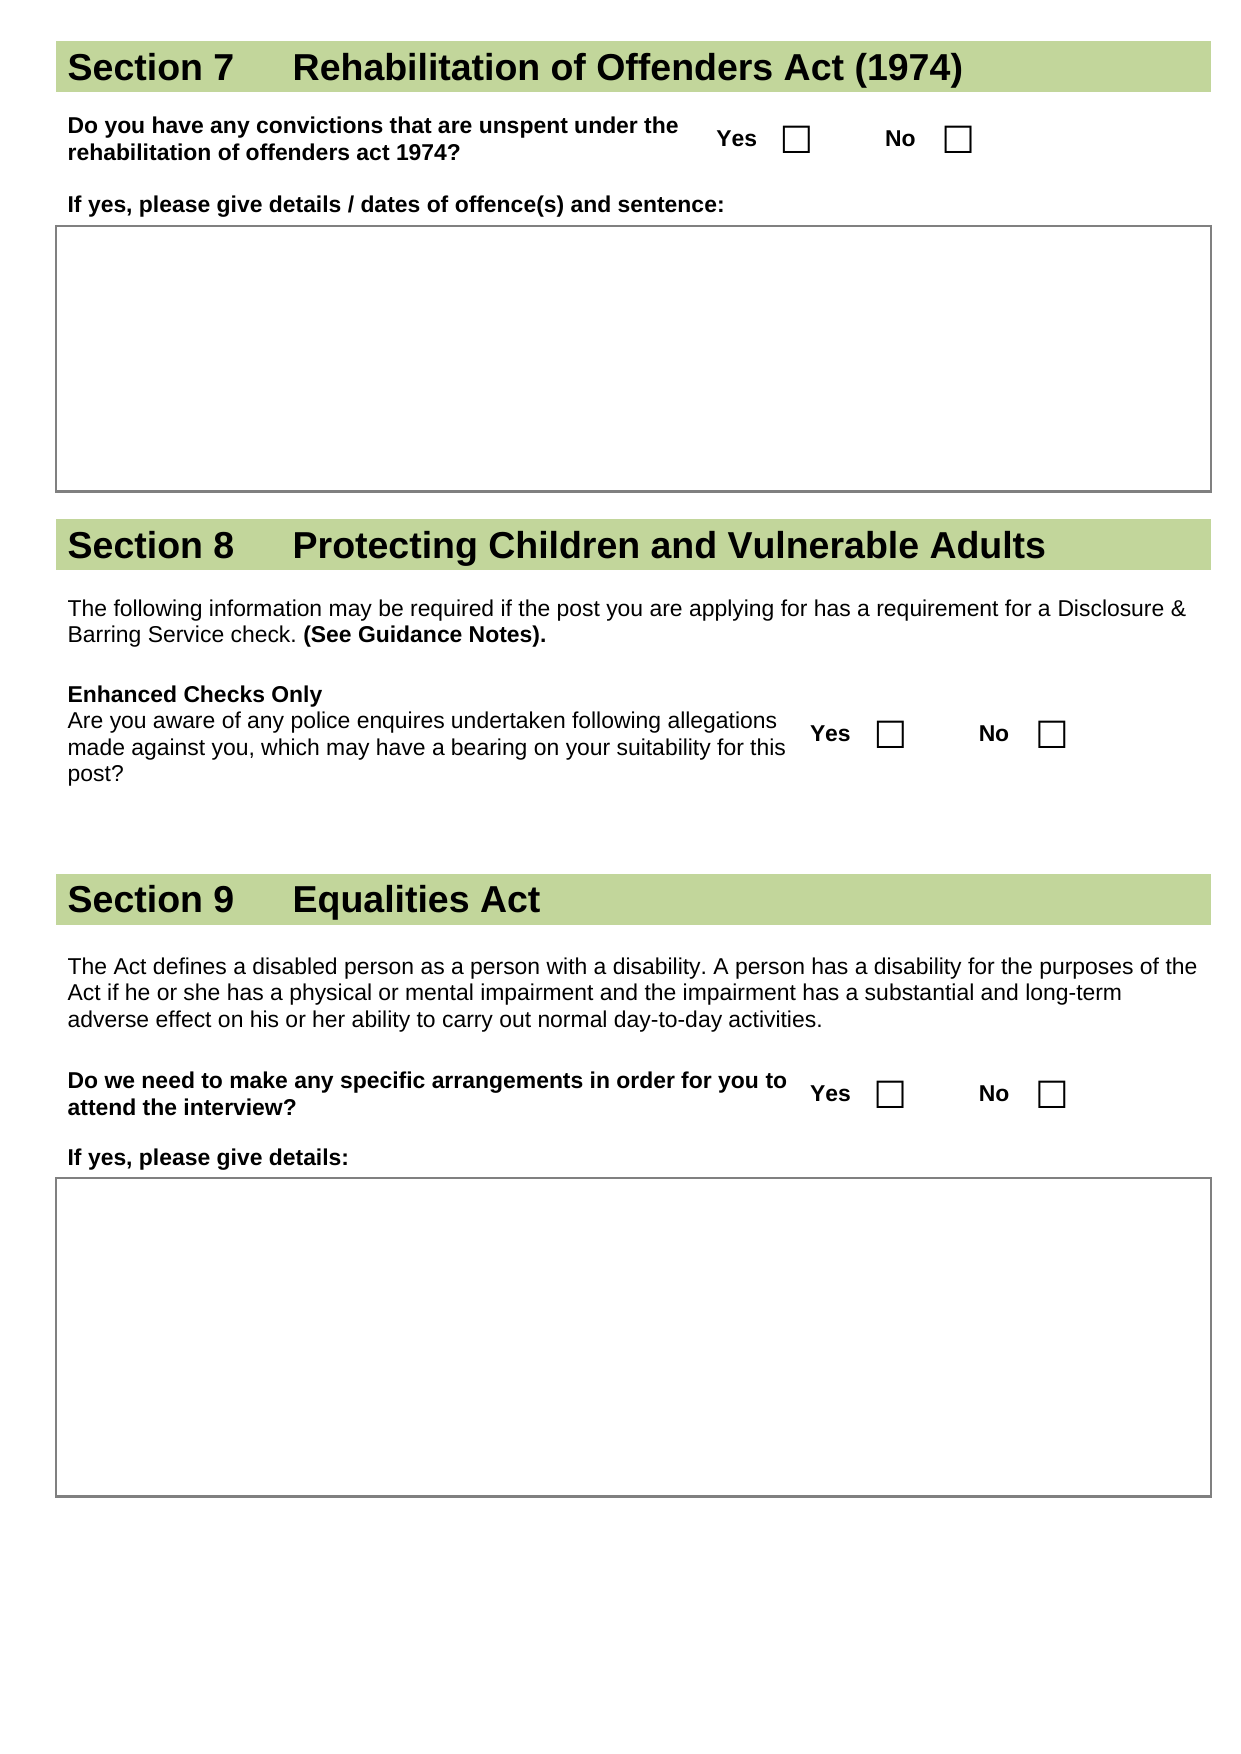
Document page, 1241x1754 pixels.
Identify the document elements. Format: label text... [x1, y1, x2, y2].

table_header Do you have any convictions that are unspent under the rehabilitation of offenders act 1974? [56, 102, 705, 175]
table_header Section 9 Equalities Act [56, 874, 1211, 925]
table_cell [57, 227, 1210, 490]
table_header If yes, please give details: [56, 1137, 1211, 1177]
table_header No [968, 1060, 1023, 1127]
table_header Yes [799, 1060, 862, 1127]
table_header Yes [705, 102, 768, 175]
table_header If yes, please give details / dates of offence(s) and sentence: [56, 185, 1211, 225]
table_header Do we need to make any specific arrangements in order for you to attend the interview? [56, 1060, 799, 1127]
table_header Section 8 Protecting Children and Vulnerable Adults [56, 519, 1211, 570]
table_header No [967, 672, 1024, 794]
table_header Section 7 Rehabilitation of Offenders Act (1974) [56, 41, 1211, 92]
table_header The Act defines a disabled person as a person with a disability. A person has a disability for the purposes of the Act if he or she has a physical or mental impairment and the impairment has a substantial and long-term adverse effect on his or her ability to carry out normal day-to-day activities. [56, 935, 1211, 1050]
table_cell [57, 1179, 1210, 1495]
table_header No [874, 102, 930, 175]
table_header Enhanced Checks Only Are you aware of any police enquires undertaken following allegations made against you, which may have a bearing on your suitability for this post? [56, 672, 798, 794]
table_header Yes [799, 672, 862, 794]
table_header The following information may be required if the post you are applying for has a requirement for a Disclosure & Barring Service check. (See Guidance Notes). [56, 580, 1211, 663]
